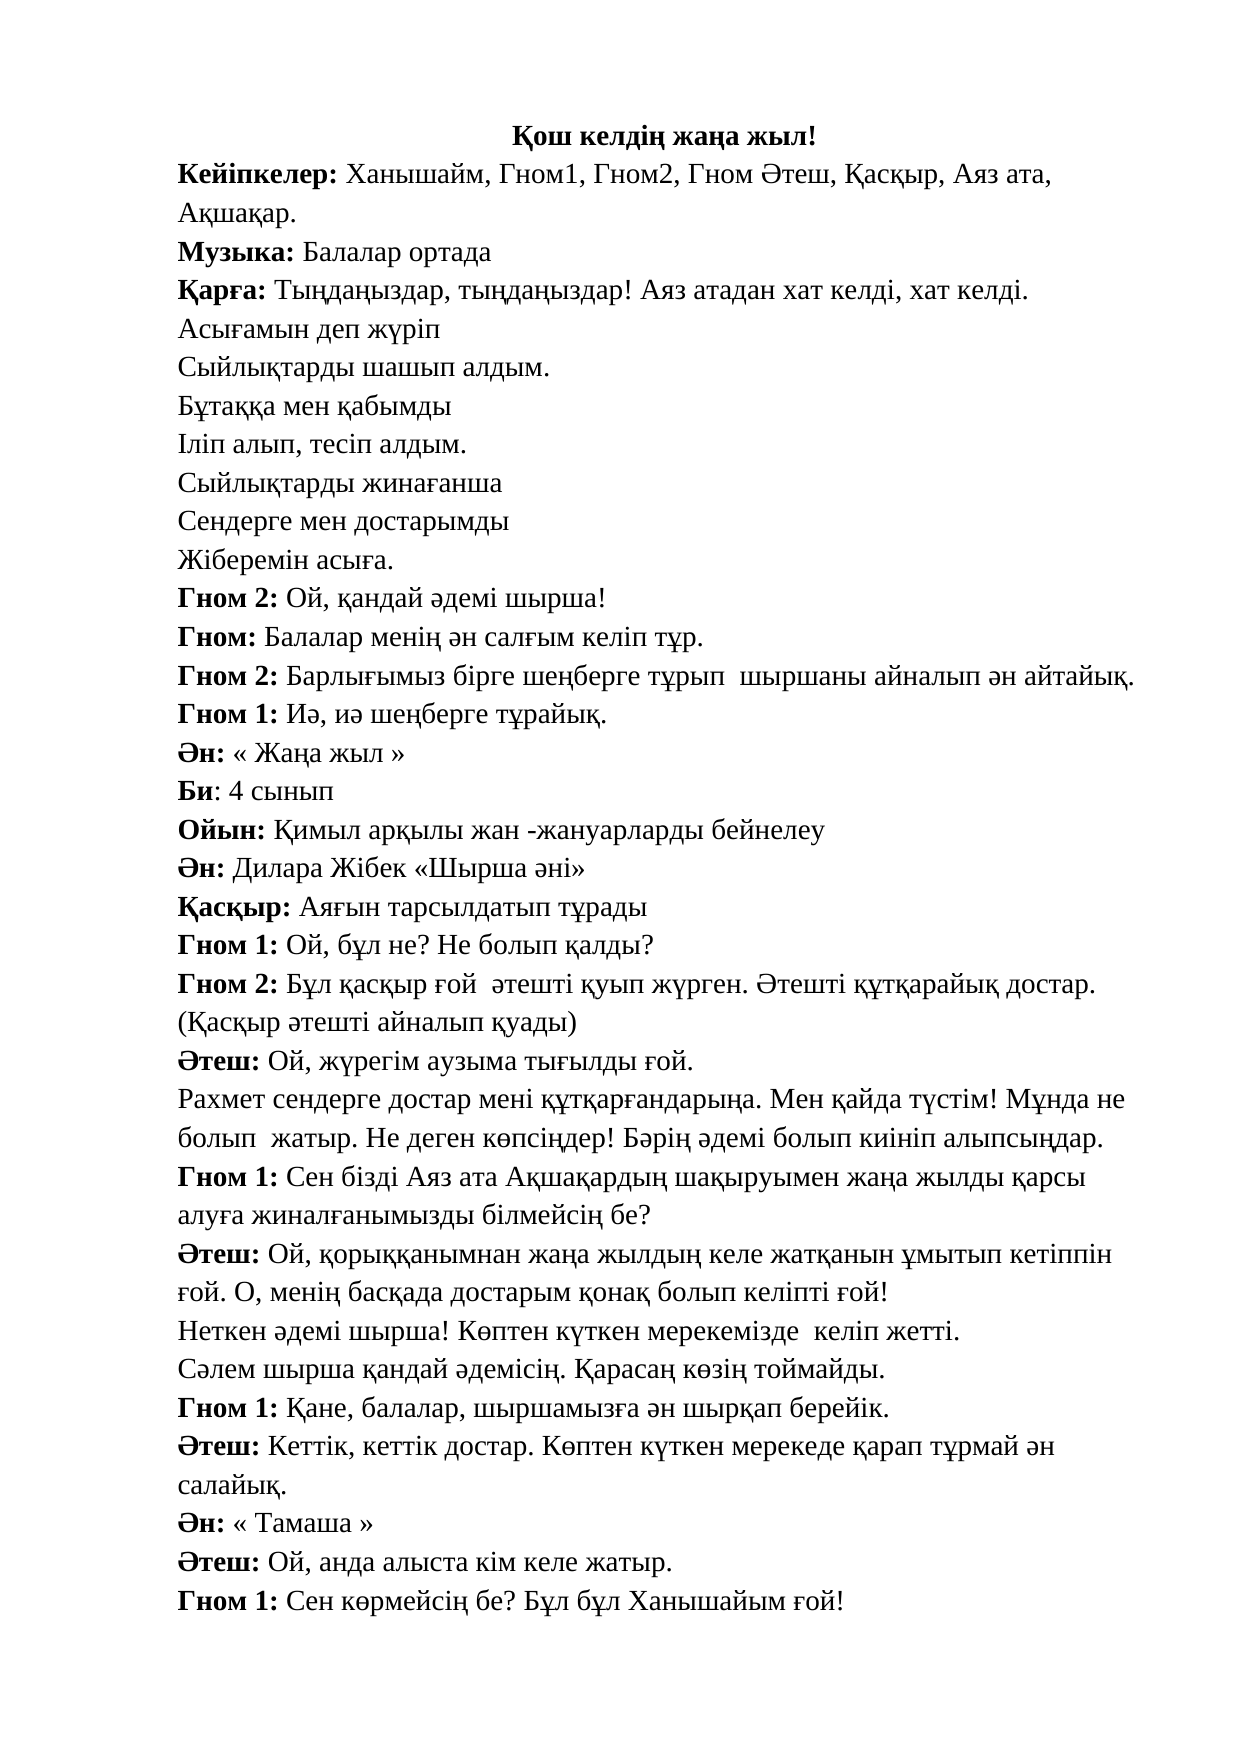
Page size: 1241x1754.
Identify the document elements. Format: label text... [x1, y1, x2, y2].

text Кейіпкелер: Ханышайм, Гном1, Гном2, Гном Әтеш, Қасқыр, Аяз ата, Ақшақар. [177, 157, 1152, 229]
text Гном 2: Ой, қандай әдемі шырша! [177, 581, 1152, 614]
text Гном 2: Барлығымыз бірге шеңберге тұрып шыршаны айналып ән айтайық. [177, 658, 1152, 691]
text Әтеш: Ой, қорыққанымнан жаңа жылдың келе жатқанын ұмытып кетіппін ғой. О, менің басқада достарым қонақ болып келіпті ғой! [177, 1236, 1152, 1308]
text Гном 1: Сен бізді Аяз ата Ақшақардың шақыруымен жаңа жылды қарсы алуға жиналғанымызды білмейсің бе? [177, 1159, 1152, 1231]
text Неткен әдемі шырша! Көптен күткен мерекемізде келіп жетті. [177, 1313, 1152, 1346]
text Гном: Балалар менің ән салғым келіп тұр. [177, 619, 1152, 653]
text Гном 1: Ой, бұл не? Не болып қалды? [177, 927, 1152, 961]
text Ойын: Қимыл арқылы жан -жануарларды бейнелеу [177, 812, 1152, 845]
text Ән: « Тамаша » [177, 1506, 1152, 1539]
text Қош келдің жаңа жыл! [177, 118, 1152, 152]
text Бұтаққа мен қабымды [177, 388, 1152, 421]
text Музыка: Балалар ортада [177, 234, 1152, 267]
text Рахмет сендерге достар мені құтқарғандарыңа. Мен қайда түстім! Мұнда не болып жатыр. Не деген көпсіңдер! Бәрің әдемі болып киініп алыпсыңдар. [177, 1082, 1152, 1154]
text Гном 2: Бұл қасқыр ғой әтешті қуып жүрген. Әтешті құтқарайық достар. [177, 966, 1152, 999]
text Қасқыр: Аяғын тарсылдатып тұрады [177, 889, 1152, 922]
text Әтеш: Кеттік, кеттік достар. Көптен күткен мерекеде қарап тұрмай ән салайық. [177, 1428, 1152, 1501]
text Іліп алып, тесіп алдым. [177, 426, 1152, 460]
text Сәлем шырша қандай әдемісің. Қарасаң көзің тоймайды. [177, 1351, 1152, 1385]
text Би: 4 сынып [177, 773, 1152, 807]
text Жіберемін асыға. [177, 542, 1152, 576]
text Әтеш: Ой, жүрегім аузыма тығылды ғой. [177, 1043, 1152, 1077]
text Ән: Дилара Жібек «Шырша әні» [177, 850, 1152, 884]
text Ән: « Жаңа жыл » [177, 735, 1152, 768]
text Гном 1: Иә, иә шеңберге тұрайық. [177, 696, 1152, 730]
text Әтеш: Ой, анда алыста кім келе жатыр. [177, 1544, 1152, 1578]
text Гном 1: Сен көрмейсің бе? Бұл бұл Ханышайым ғой! [177, 1583, 1152, 1616]
text Сыйлықтарды шашып алдым. [177, 349, 1152, 383]
text Сыйлықтарды жинағанша [177, 465, 1152, 498]
text Сендерге мен достарымды [177, 503, 1152, 537]
text Асығамын деп жүріп [177, 311, 1152, 344]
text Гном 1: Қане, балалар, шыршамызға ән шырқап берейік. [177, 1390, 1152, 1423]
text (Қасқыр әтешті айналып қуады) [177, 1004, 1152, 1038]
text Қарға: Тыңдаңыздар, тыңдаңыздар! Аяз атадан хат келді, хат келді. [177, 272, 1152, 306]
